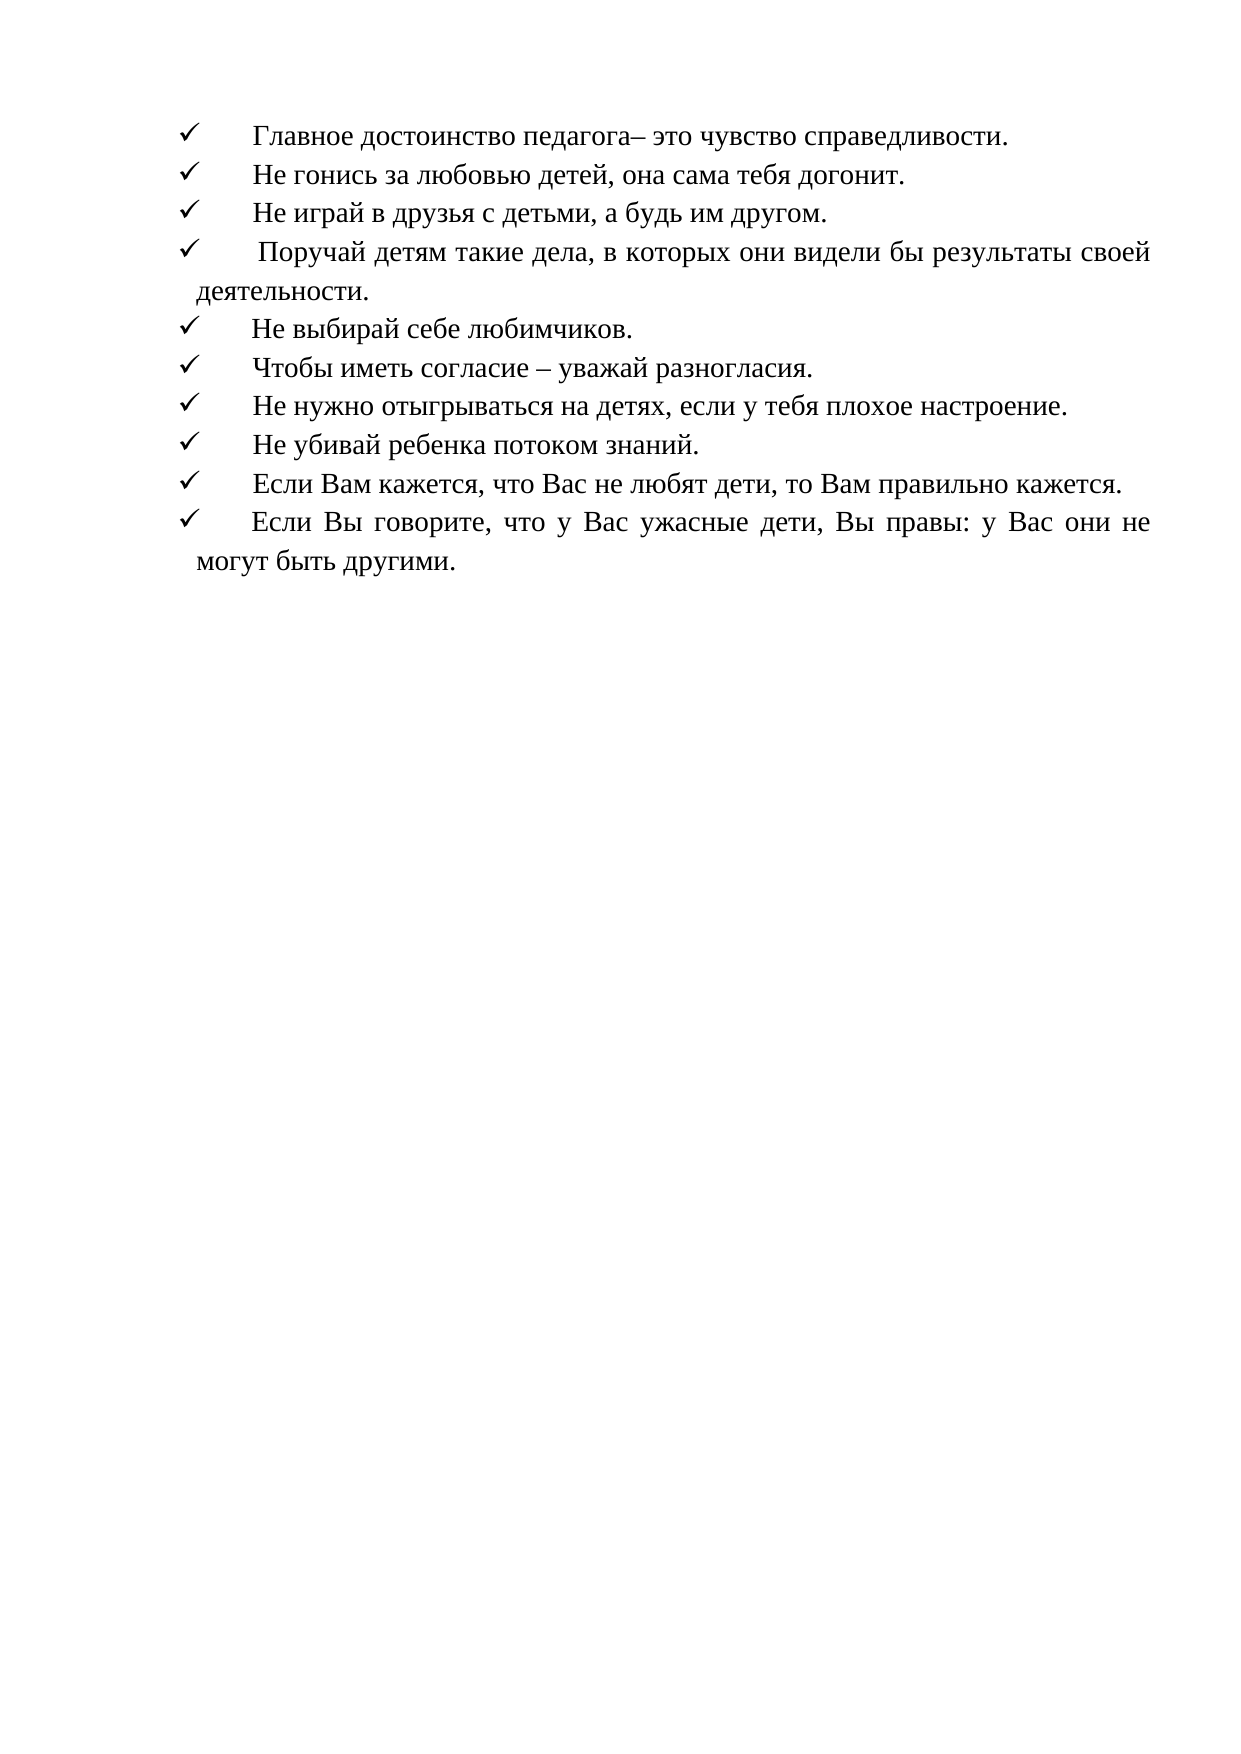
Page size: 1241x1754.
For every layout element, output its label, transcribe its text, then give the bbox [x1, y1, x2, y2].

list Если Вы говорите, что у Вас ужасные дети, Вы правы: у Вас они не могут быть другими. [177, 504, 1152, 577]
list Не убивай ребенка потоком знаний. [177, 427, 1152, 461]
list Не выбирай себе любимчиков. [177, 311, 1152, 345]
list Поручай детям такие дела, в которых они видели бы результаты своей деятельности. [177, 234, 1152, 306]
list Чтобы иметь согласие – уважай разногласия. [177, 350, 1152, 383]
list Не нужно отыгрываться на детях, если у тебя плохое настроение. [177, 388, 1152, 422]
list Не играй в друзья с детьми, а будь им другом. [177, 195, 1152, 229]
list Главное достоинство педагога– это чувство справедливости. [177, 118, 1152, 152]
list Не гонись за любовью детей, она сама тебя догонит. [177, 157, 1152, 190]
list Если Вам кажется, что Вас не любят дети, то Вам правильно кажется. [177, 466, 1152, 499]
